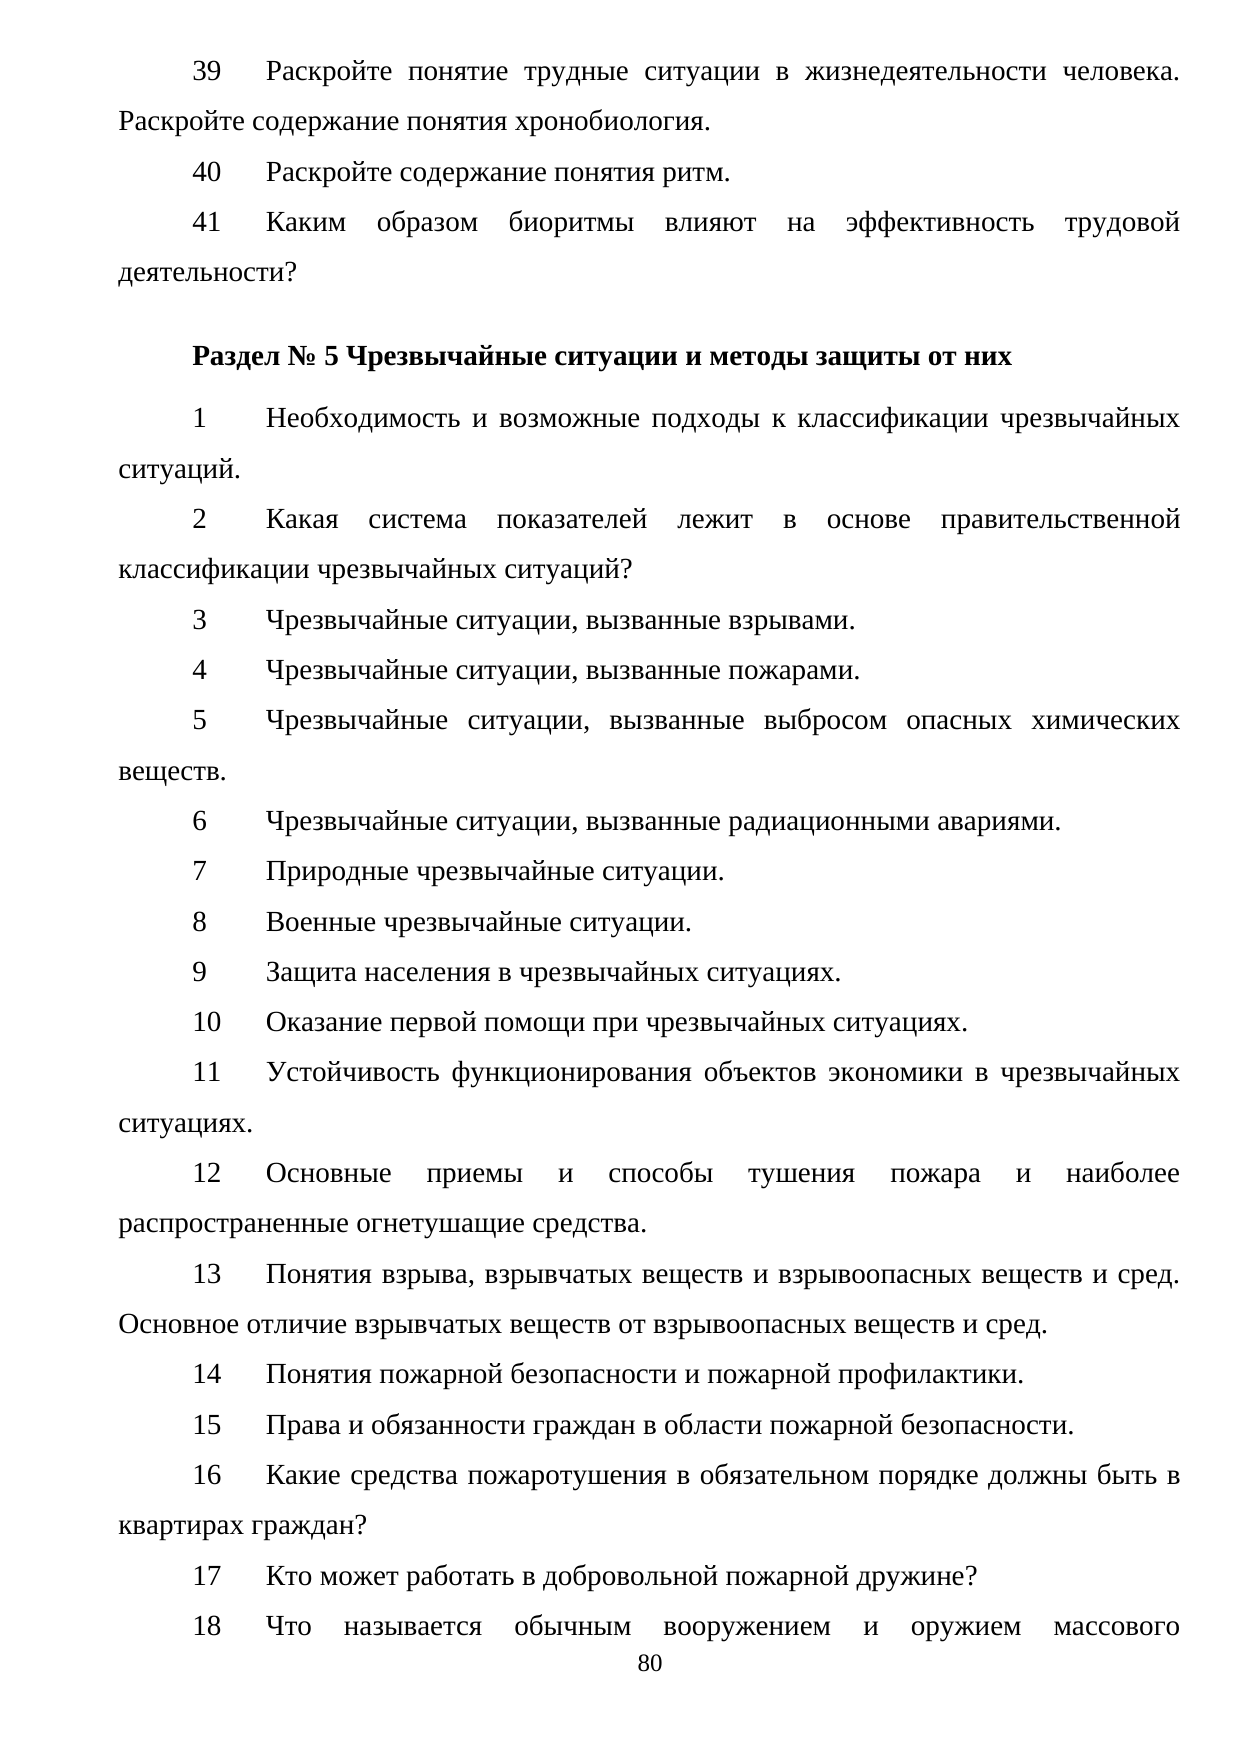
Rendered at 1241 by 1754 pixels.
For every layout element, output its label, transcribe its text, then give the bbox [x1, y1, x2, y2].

list Устойчивость функционирования объектов экономики в чрезвычайных ситуациях. [118, 1054, 1181, 1138]
list Какие средства пожаротушения в обязательном порядке должны быть в квартирах граждан? [118, 1457, 1181, 1541]
list Какая система показателей лежит в основе правительственной классификации чрезвычайных ситуаций? [118, 501, 1181, 585]
list Природные чрезвычайные ситуации. [118, 853, 1181, 887]
list Каким образом биоритмы влияют на эффективность трудовой деятельности? [118, 204, 1181, 288]
list Оказание первой помощи при чрезвычайных ситуациях. [118, 1004, 1181, 1038]
list Понятия пожарной безопасности и пожарной профилактики. [118, 1356, 1181, 1390]
list Понятия взрыва, взрывчатых веществ и взрывоопасных веществ и сред. Основное отличие взрывчатых веществ от взрывоопасных веществ и сред. [118, 1256, 1181, 1340]
list Раскройте понятие трудные ситуации в жизнедеятельности человека. Раскройте содержание понятия хронобиология. [118, 53, 1181, 137]
list Чрезвычайные ситуации, вызванные взрывами. [118, 602, 1181, 635]
list Основные приемы и способы тушения пожара и наиболее распространенные огнетушащие средства. [118, 1155, 1181, 1239]
list Чрезвычайные ситуации, вызванные пожарами. [118, 652, 1181, 686]
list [118, 1608, 1181, 1642]
text Раздел № 5 Чрезвычайные ситуации и методы защиты от них [118, 338, 1181, 372]
list Права и обязанности граждан в области пожарной безопасности. [118, 1407, 1181, 1440]
list Кто может работать в добровольной пожарной дружине? [118, 1558, 1181, 1591]
list Военные чрезвычайные ситуации. [118, 904, 1181, 937]
list Чрезвычайные ситуации, вызванные радиационными авариями. [118, 803, 1181, 837]
list Раскройте содержание понятия ритм. [118, 154, 1181, 187]
list Чрезвычайные ситуации, вызванные выбросом опасных химических веществ. [118, 702, 1181, 786]
list Необходимость и возможные подходы к классификации чрезвычайных ситуаций. [118, 401, 1181, 484]
list Защита населения в чрезвычайных ситуациях. [118, 954, 1181, 987]
